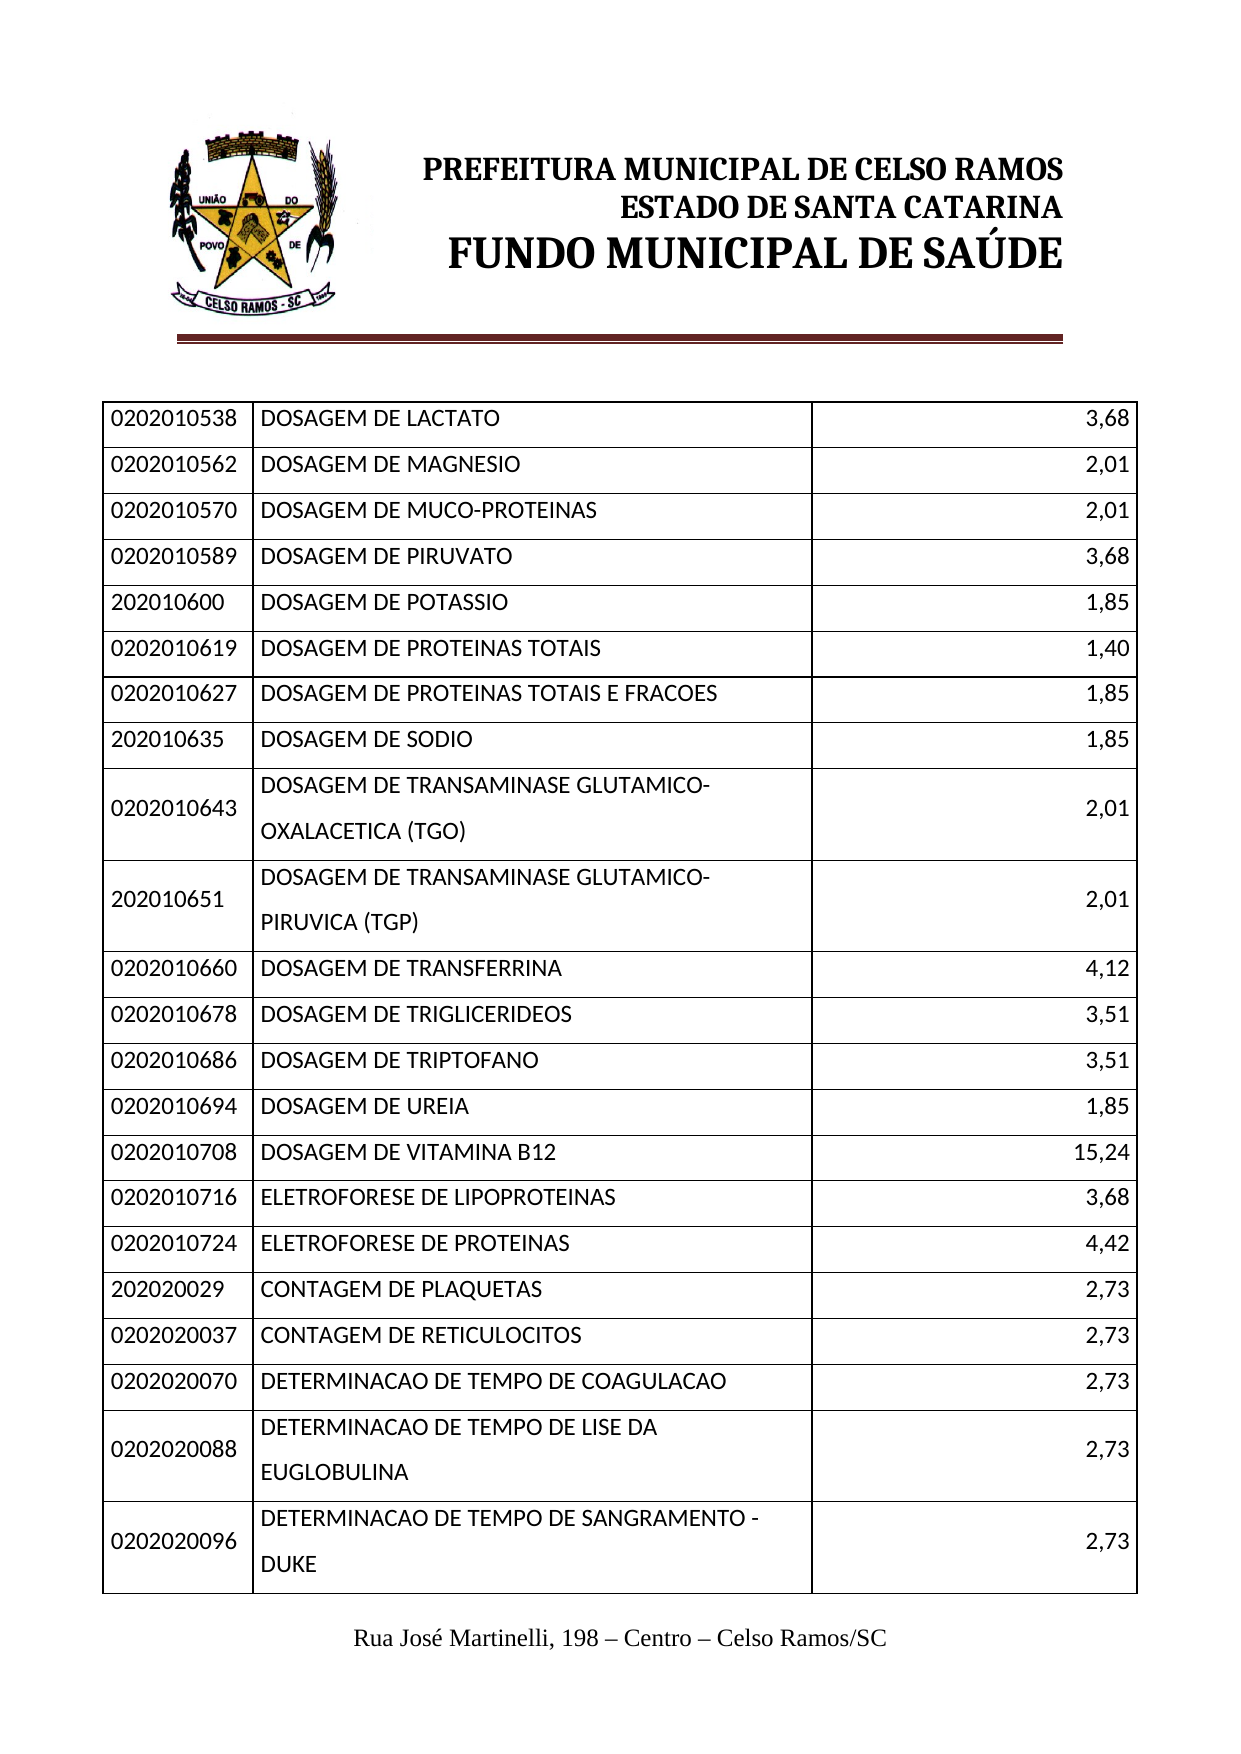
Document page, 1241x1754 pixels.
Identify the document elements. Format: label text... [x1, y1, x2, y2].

table_cell 2,01 [813, 769, 1136, 860]
table_cell CONTAGEM DE PLAQUETAS [254, 1273, 811, 1318]
table_cell 202010600 [104, 586, 252, 631]
table_cell DOSAGEM DE SODIO [254, 723, 811, 768]
table_cell DOSAGEM DE LACTATO [254, 403, 811, 447]
table_cell 2,73 [813, 1319, 1136, 1364]
table_cell DOSAGEM DE TRANSAMINASE GLUTAMICO-OXALACETICA (TGO) [254, 769, 811, 860]
table_cell DOSAGEM DE TRIGLICERIDEOS [254, 998, 811, 1043]
table_cell 2,01 [813, 494, 1136, 539]
picture [148, 102, 374, 335]
table_cell 0202010678 [104, 998, 252, 1043]
table_cell 2,01 [813, 448, 1136, 493]
table_cell ELETROFORESE DE PROTEINAS [254, 1227, 811, 1272]
table_cell 0202010686 [104, 1044, 252, 1089]
table_cell 2,73 [813, 1411, 1136, 1501]
table_cell 202010635 [104, 723, 252, 768]
table_cell 202010651 [104, 861, 252, 951]
table_cell 4,42 [813, 1227, 1136, 1272]
table_cell 0202010538 [104, 403, 252, 447]
table_cell 1,85 [813, 678, 1136, 722]
table_cell DOSAGEM DE TRANSFERRINA [254, 952, 811, 997]
table_cell 2,73 [813, 1273, 1136, 1318]
table_cell 0202010643 [104, 769, 252, 860]
table_cell 0202010716 [104, 1181, 252, 1226]
table_cell 0202010627 [104, 678, 252, 722]
table_cell 2,73 [813, 1502, 1136, 1593]
table_cell 3,68 [813, 403, 1136, 447]
table_cell DOSAGEM DE VITAMINA B12 [254, 1136, 811, 1180]
table_cell DETERMINACAO DE TEMPO DE SANGRAMENTO -DUKE [254, 1502, 811, 1593]
table_cell 2,73 [813, 1365, 1136, 1409]
table_cell 0202020096 [104, 1502, 252, 1593]
table_cell 1,40 [813, 632, 1136, 676]
table_cell 0202010708 [104, 1136, 252, 1180]
table_cell 2,01 [813, 861, 1136, 951]
table_cell 0202010619 [104, 632, 252, 676]
table_cell DOSAGEM DE PROTEINAS TOTAIS E FRACOES [254, 678, 811, 722]
table_cell 3,51 [813, 998, 1136, 1043]
table_cell 202020029 [104, 1273, 252, 1318]
table_cell DOSAGEM DE PIRUVATO [254, 540, 811, 585]
table_cell 0202010589 [104, 540, 252, 585]
table_cell 3,68 [813, 540, 1136, 585]
table_cell 0202010694 [104, 1090, 252, 1134]
table_cell 1,85 [813, 723, 1136, 768]
table_cell DOSAGEM DE TRANSAMINASE GLUTAMICO-PIRUVICA (TGP) [254, 861, 811, 951]
table_cell 0202020070 [104, 1365, 252, 1409]
table_cell 0202010562 [104, 448, 252, 493]
table_cell ELETROFORESE DE LIPOPROTEINAS [254, 1181, 811, 1226]
table_cell DOSAGEM DE MUCO-PROTEINAS [254, 494, 811, 539]
table_cell 0202010660 [104, 952, 252, 997]
table_cell DOSAGEM DE POTASSIO [254, 586, 811, 631]
table_cell 1,85 [813, 586, 1136, 631]
table_cell 0202020088 [104, 1411, 252, 1501]
table_cell 4,12 [813, 952, 1136, 997]
table_cell DOSAGEM DE PROTEINAS TOTAIS [254, 632, 811, 676]
table_cell CONTAGEM DE RETICULOCITOS [254, 1319, 811, 1364]
table_cell 3,51 [813, 1044, 1136, 1089]
table_cell 0202010570 [104, 494, 252, 539]
table_cell DOSAGEM DE MAGNESIO [254, 448, 811, 493]
table_cell 0202010724 [104, 1227, 252, 1272]
table_cell 0202020037 [104, 1319, 252, 1364]
table_cell 1,85 [813, 1090, 1136, 1134]
table_cell DETERMINACAO DE TEMPO DE LISE DA EUGLOBULINA [254, 1411, 811, 1501]
table_cell DOSAGEM DE UREIA [254, 1090, 811, 1134]
table_cell DETERMINACAO DE TEMPO DE COAGULACAO [254, 1365, 811, 1409]
table_cell DOSAGEM DE TRIPTOFANO [254, 1044, 811, 1089]
table_cell 15,24 [813, 1136, 1136, 1180]
table_cell 3,68 [813, 1181, 1136, 1226]
